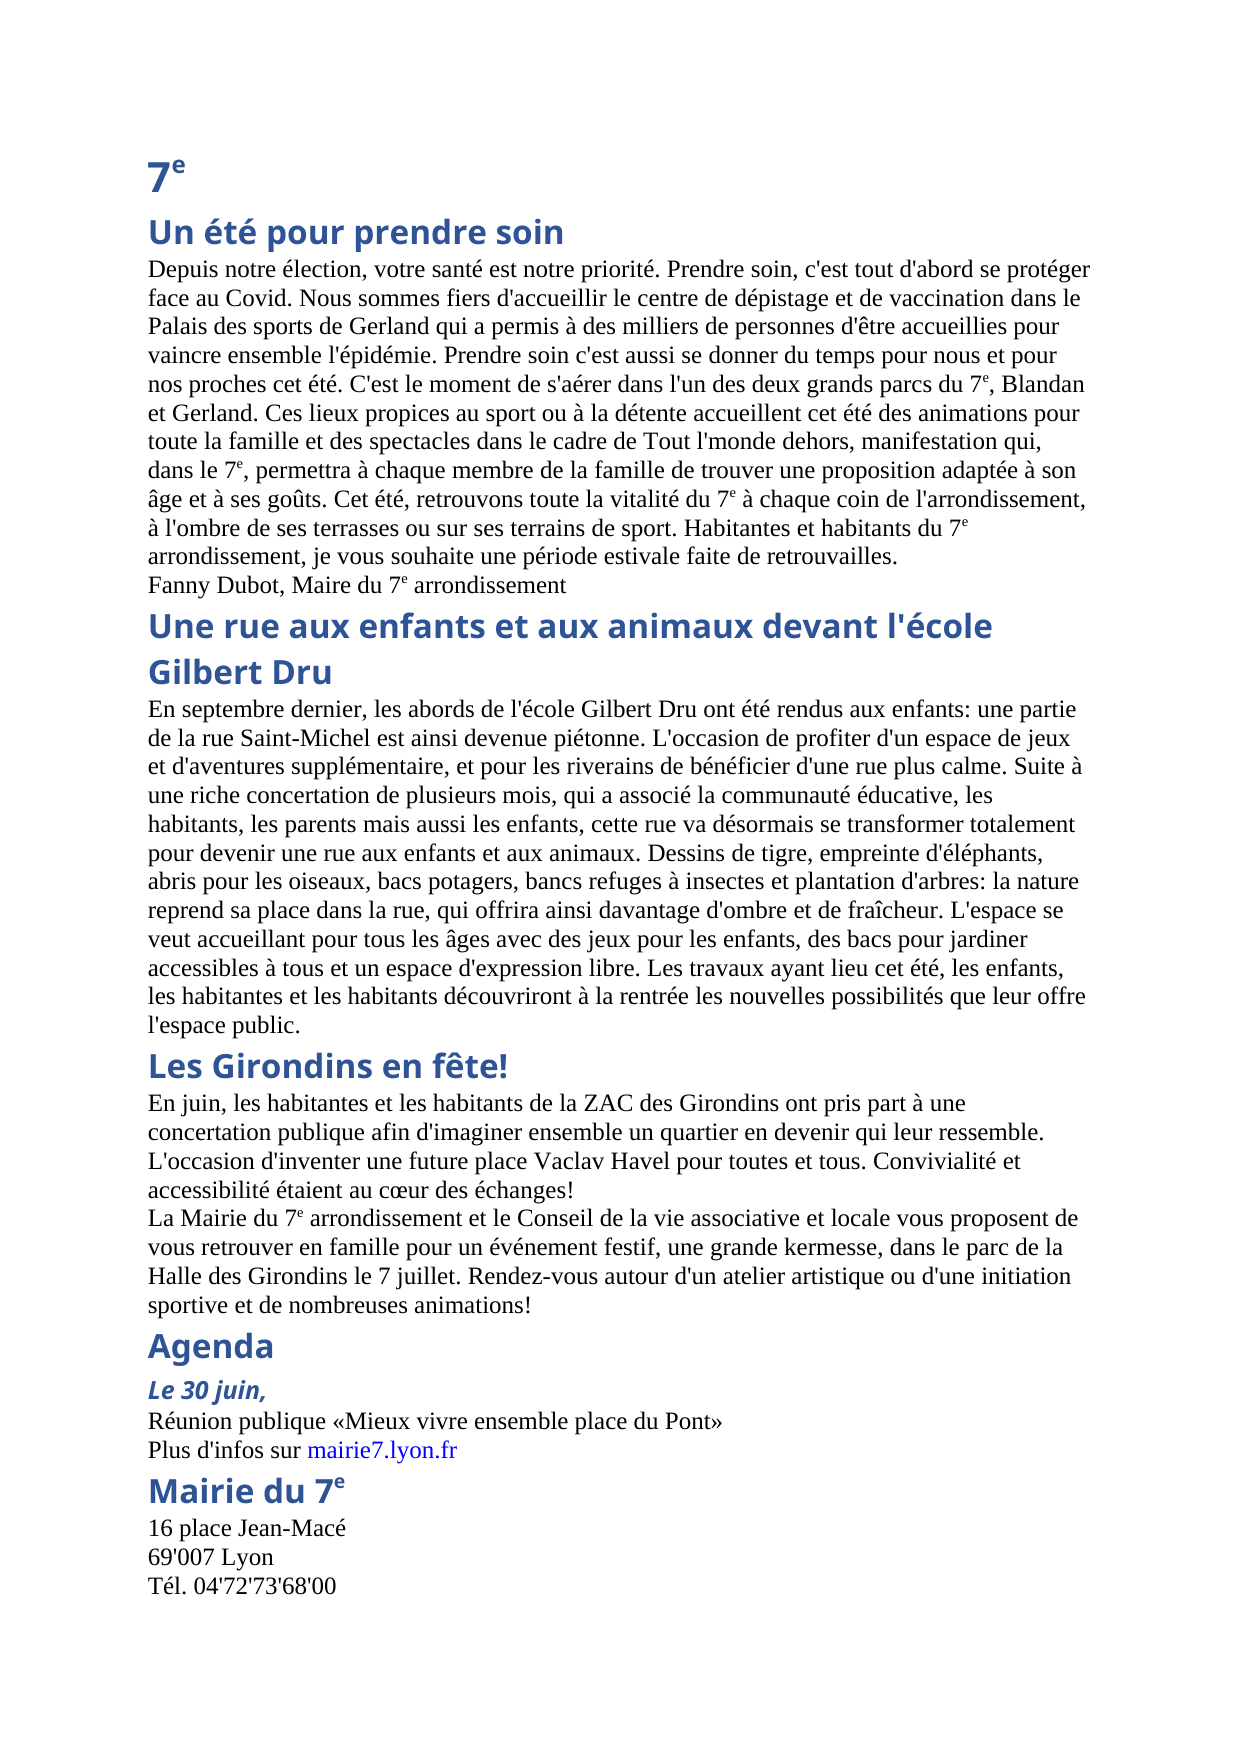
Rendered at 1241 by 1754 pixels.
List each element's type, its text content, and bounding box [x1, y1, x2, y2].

text En septembre dernier, les abords de l'école Gilbert Dru ont été rendus aux enfants: une partie de la rue Saint-Michel est ainsi devenue piétonne. L'occasion de profiter d'un espace de jeux et d'aventures supplémentaire, et pour les riverains de bénéficier d'une rue plus calme. Suite à une riche concertation de plusieurs mois, qui a associé la communauté éducative, les habitants, les parents mais aussi les enfants, cette rue va désormais se transformer totalement pour devenir une rue aux enfants et aux animaux. Dessins de tigre, empreinte d'éléphants, abris pour les oiseaux, bacs potagers, bancs refuges à insectes et plantation d'arbres: la nature reprend sa place dans la rue, qui offrira ainsi davantage d'ombre et de fraîcheur. L'espace se veut accueillant pour tous les âges avec des jeux pour les enfants, des bacs pour jardiner accessibles à tous et un espace d'expression libre. Les travaux ayant lieu cet été, les enfants, les habitantes et les habitants découvriront à la rentrée les nouvelles possibilités que leur offre l'espace public. [148, 694, 1093, 1039]
text Tél. 04'72'73'68'00 [148, 1571, 1093, 1600]
subtitle Mairie du 7e [148, 1468, 1093, 1513]
subtitle Les Girondins en fête! [148, 1043, 1093, 1088]
text Fanny Dubot, Maire du 7e arrondissement [148, 570, 1093, 599]
text En juin, les habitantes et les habitants de la ZAC des Girondins ont pris part à une concertation publique afin d'imaginer ensemble un quartier en devenir qui leur ressemble. L'occasion d'inventer une future place Vaclav Havel pour toutes et tous. Convivialité et accessibilité étaient au cœur des échanges! [148, 1088, 1093, 1203]
subtitle Un été pour prendre soin [148, 208, 1093, 254]
subtitle Une rue aux enfants et aux animaux devant l'école Gilbert Dru [148, 603, 1093, 694]
text 69'007 Lyon [148, 1542, 1093, 1571]
text Plus d'infos sur mairie7.lyon.fr [148, 1435, 1093, 1464]
text Réunion publique «Mieux vivre ensemble place du Pont» [148, 1406, 1093, 1435]
text La Mairie du 7e arrondissement et le Conseil de la vie associative et locale vous proposent de vous retrouver en famille pour un événement festif, une grande kermesse, dans le parc de la Halle des Girondins le 7 juillet. Rendez-vous autour d'un atelier artistique ou d'une initiation sportive et de nombreuses animations! [148, 1203, 1093, 1318]
text Depuis notre élection, votre santé est notre priorité. Prendre soin, c'est tout d'abord se protéger face au Covid. Nous sommes fiers d'accueillir le centre de dépistage et de vaccination dans le Palais des sports de Gerland qui a permis à des milliers de personnes d'être accueillies pour vaincre ensemble l'épidémie. Prendre soin c'est aussi se donner du temps pour nous et pour nos proches cet été. C'est le moment de s'aérer dans l'un des deux grands parcs du 7e, Blandan et Gerland. Ces lieux propices au sport ou à la détente accueillent cet été des animations pour toute la famille et des spectacles dans le cadre de Tout l'monde dehors, manifestation qui, dans le 7e, permettra à chaque membre de la famille de trouver une proposition adaptée à son âge et à ses goûts. Cet été, retrouvons toute la vitalité du 7e à chaque coin de l'arrondissement, à l'ombre de ses terrasses ou sur ses terrains de sport. Habitantes et habitants du 7e arrondissement, je vous souhaite une période estivale faite de retrouvailles. [148, 254, 1093, 570]
subtitle Le 30 juin, [148, 1372, 1093, 1406]
subtitle Agenda [148, 1323, 1093, 1368]
text 16 place Jean-Macé [148, 1513, 1093, 1542]
subtitle 7e [148, 148, 1093, 204]
